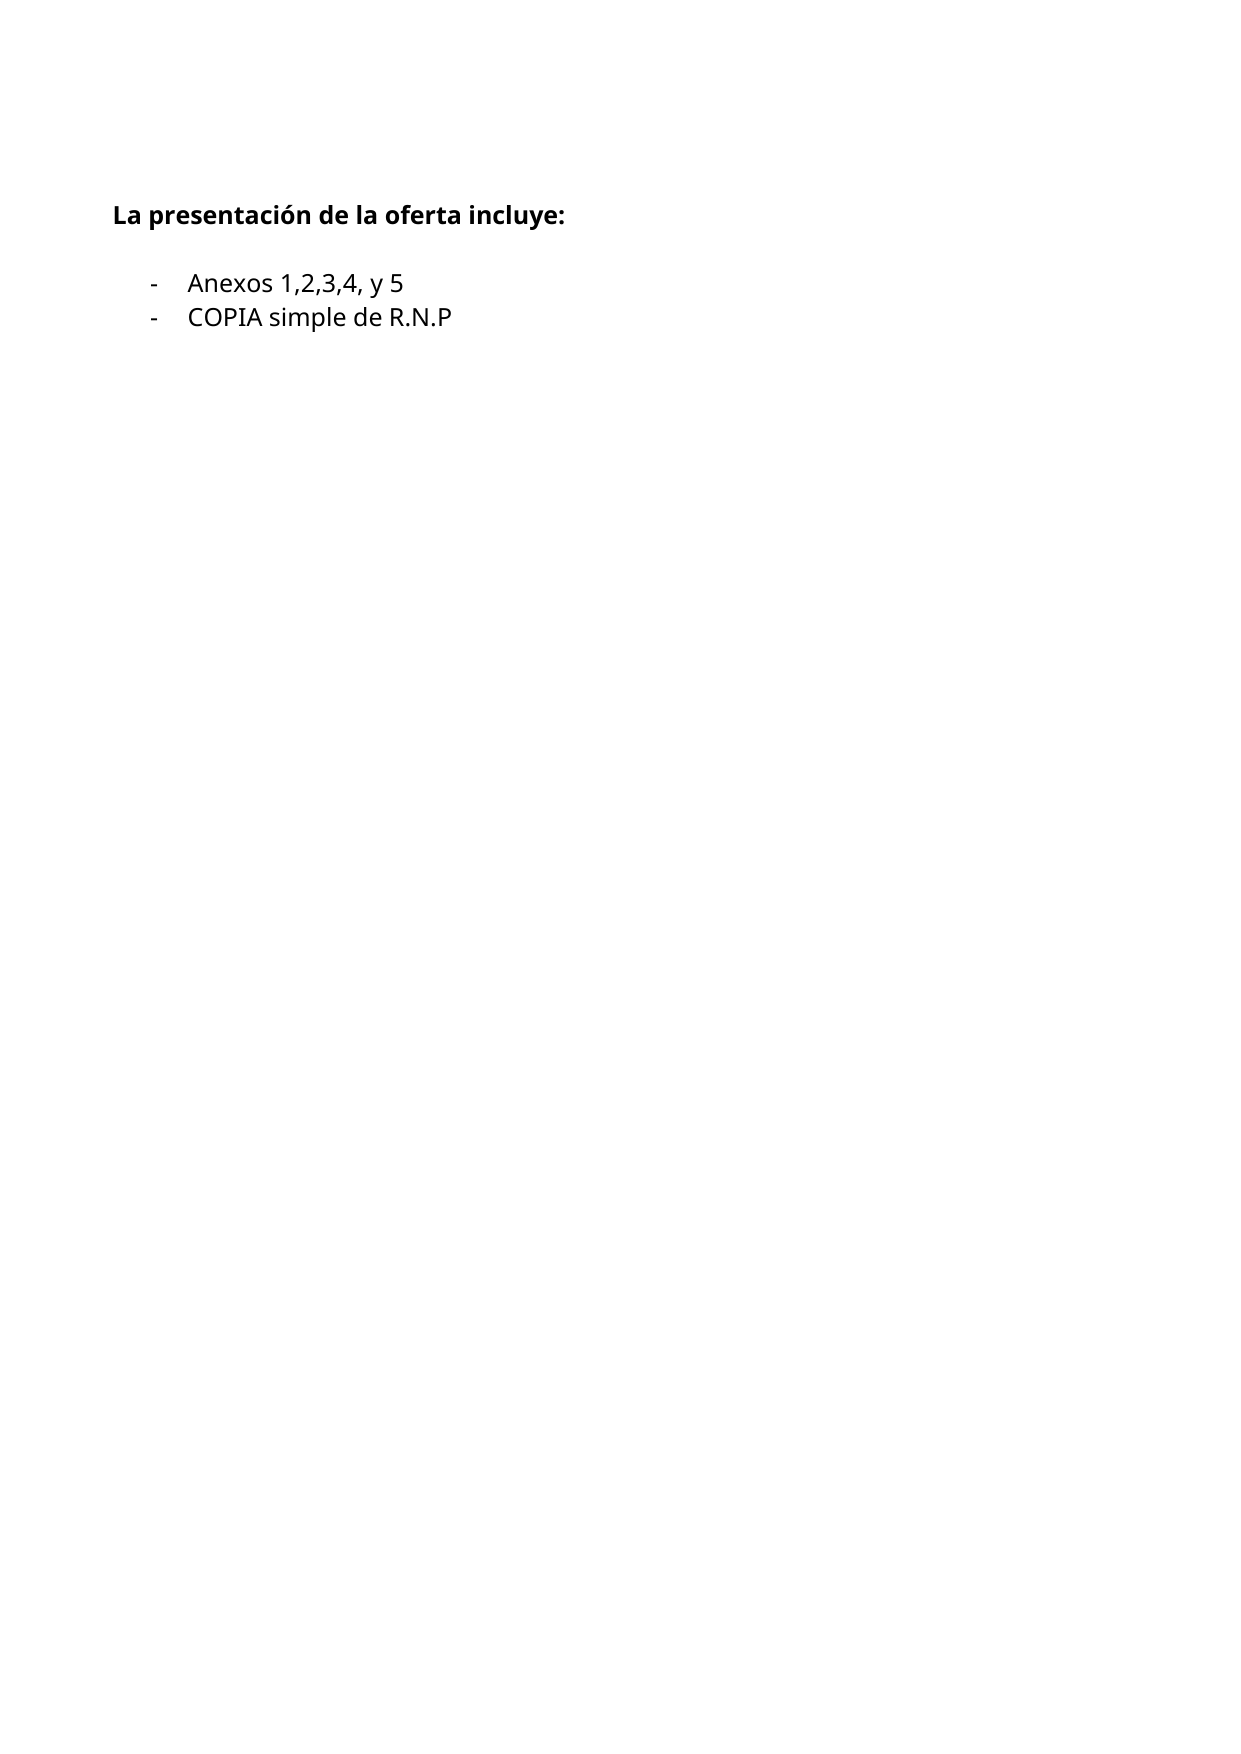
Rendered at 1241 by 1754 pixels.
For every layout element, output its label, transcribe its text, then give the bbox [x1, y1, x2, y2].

list Anexos 1,2,3,4, y 5 [150, 266, 1128, 300]
text La presentación de la oferta incluye: [112, 198, 1128, 232]
list COPIA simple de R.N.P [150, 300, 1128, 334]
